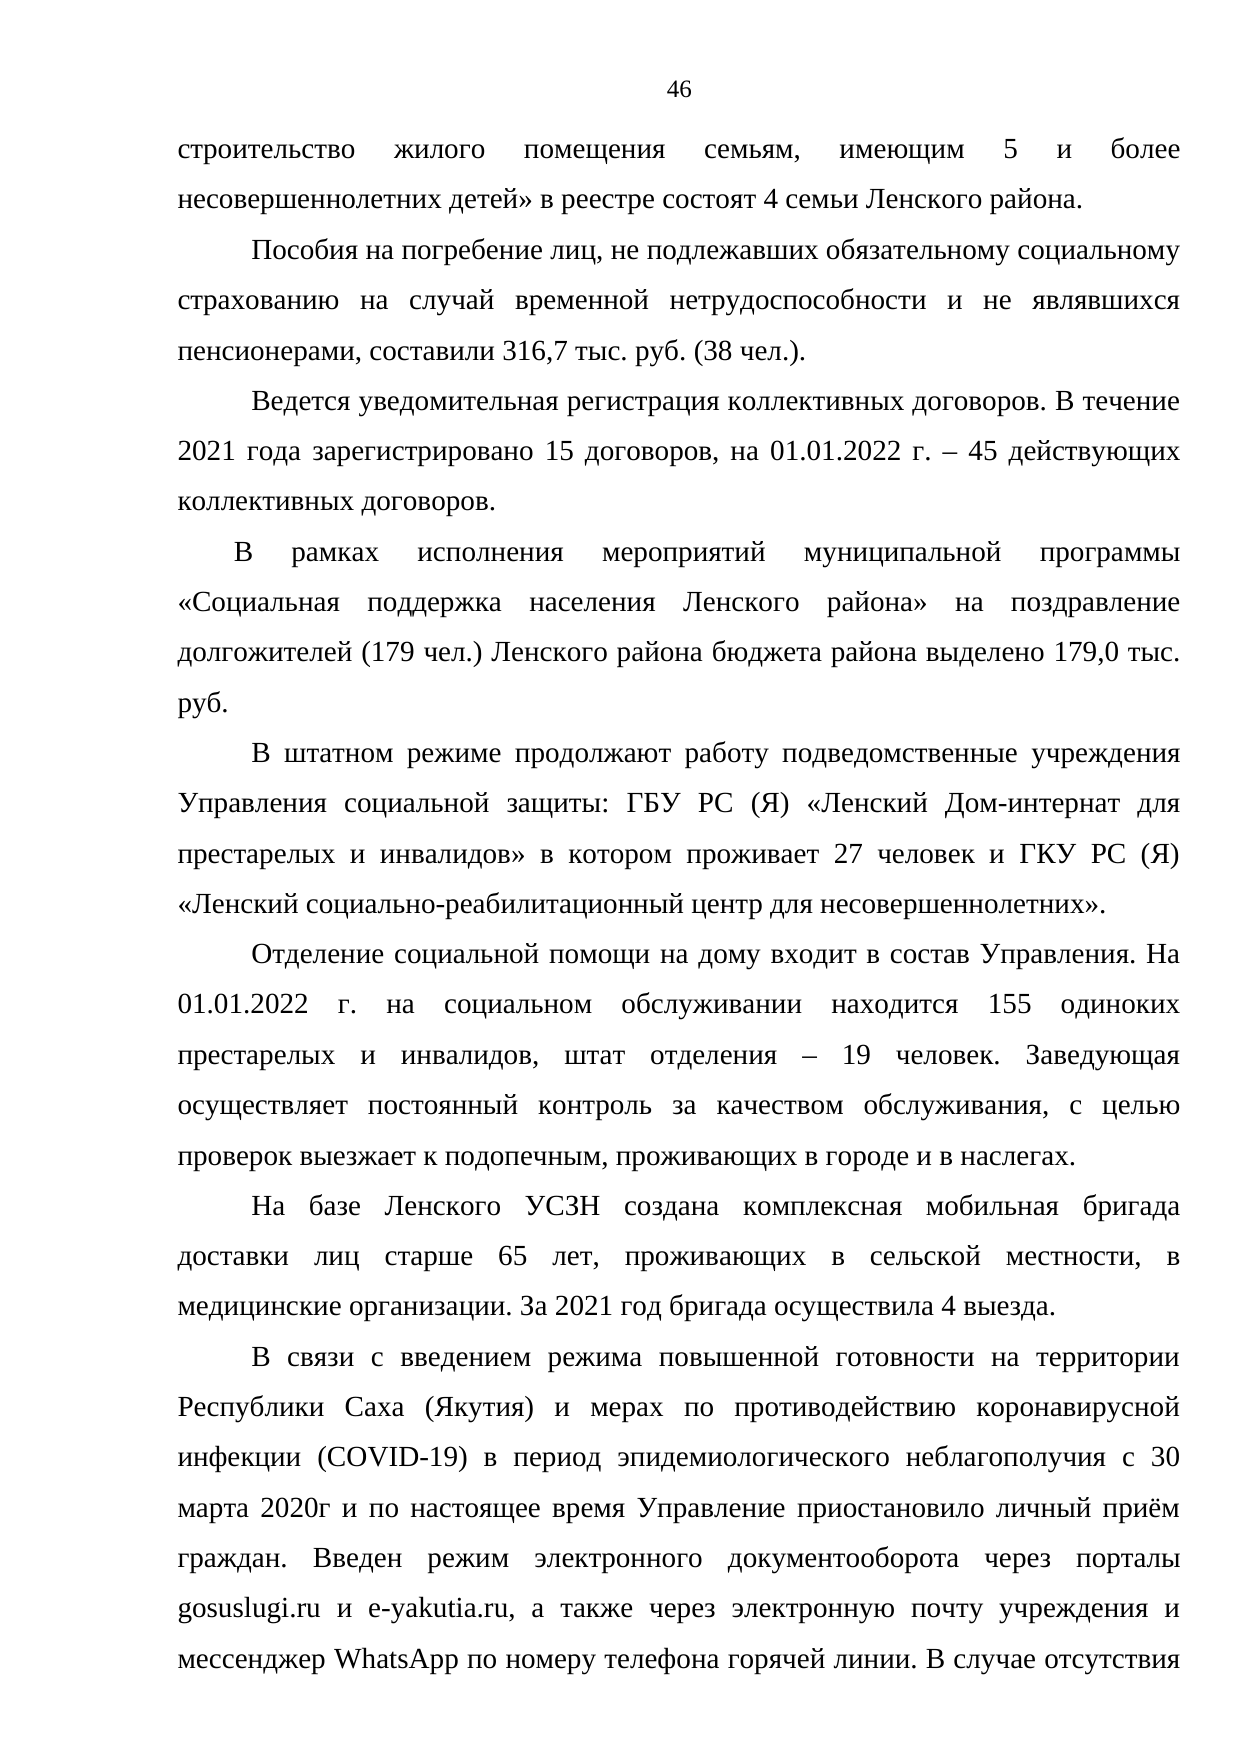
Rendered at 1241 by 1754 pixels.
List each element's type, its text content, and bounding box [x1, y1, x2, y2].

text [177, 1339, 1181, 1674]
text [177, 131, 1181, 215]
text В рамках исполнения мероприятий муниципальной программы «Социальная поддержка населения Ленского района» на поздравление долгожителей (179 чел.) Ленского района бюджета района выделено 179,0 тыс. руб. [177, 534, 1181, 718]
text На базе Ленского УСЗН создана комплексная мобильная бригада доставки лиц старше 65 лет, проживающих в сельской местности, в медицинские организации. За 2021 год бригада осуществила 4 выезда. [177, 1188, 1181, 1322]
text Ведется уведомительная регистрация коллективных договоров. В течение 2021 года зарегистрировано 15 договоров, на 01.01.2022 г. – 45 действующих коллективных договоров. [177, 383, 1181, 517]
text Отделение социальной помощи на дому входит в состав Управления. На 01.01.2022 г. на социальном обслуживании находится 155 одиноких престарелых и инвалидов, штат отделения – 19 человек. Заведующая осуществляет постоянный контроль за качеством обслуживания, с целью проверок выезжает к подопечным, проживающих в городе и в наслегах. [177, 936, 1181, 1171]
text Пособия на погребение лиц, не подлежавших обязательному социальному страхованию на случай временной нетрудоспособности и не являвшихся пенсионерами, составили 316,7 тыс. руб. (38 чел.). [177, 232, 1181, 366]
text В штатном режиме продолжают работу подведомственные учреждения Управления социальной защиты: ГБУ РС (Я) «Ленский Дом-интернат для престарелых и инвалидов» в котором проживает 27 человек и ГКУ РС (Я) «Ленский социально-реабилитационный центр для несовершеннолетних». [177, 735, 1181, 919]
